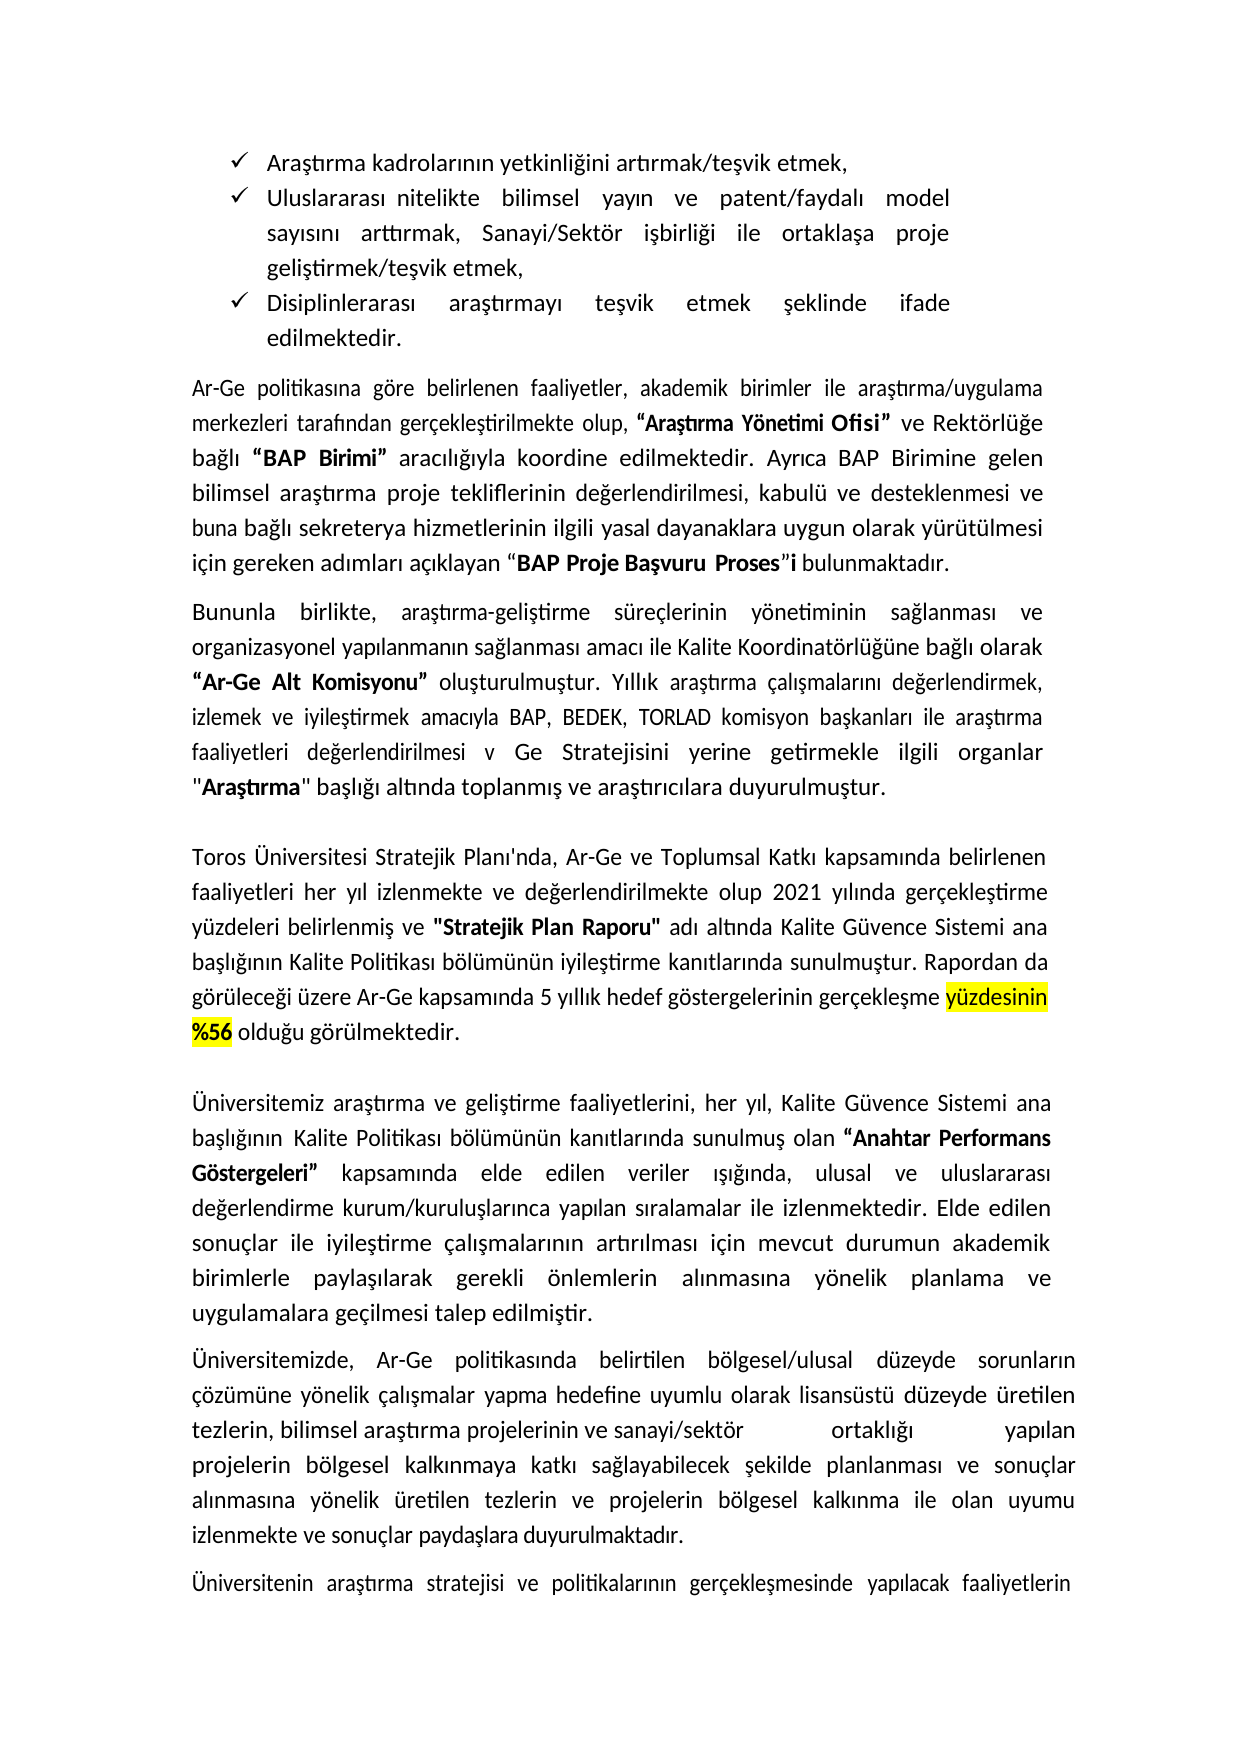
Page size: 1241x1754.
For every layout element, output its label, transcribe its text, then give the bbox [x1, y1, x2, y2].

text Bununla birlikte, araştırma-geliştirme süreçlerinin yönetiminin sağlanması ve organizasyonel yapılanmanın sağlanması amacı ile Kalite Koordinatörlüğüne bağlı olarak “Ar-Ge Alt Komisyonu” oluşturulmuştur. Yıllık araştırma çalışmalarını değerlendirmek, izlemek ve iyileştirmek amacıyla BAP, BEDEK, TORLAD komisyon başkanları ile araştırma faaliyetleri değerlendirilmesi v Ge Stratejisini yerine getirmekle ilgili organlar "Araştırma" başlığı altında toplanmış ve araştırıcılara duyurulmuştur. [192, 596, 1043, 802]
text Ar-Ge politikasına göre belirlenen faaliyetler, akademik birimler ile araştırma/uygulama merkezleri tarafından gerçekleştirilmekte olup, “Araştırma Yönetimi Ofisi” ve Rektörlüğe bağlı “BAP Birimi” aracılığıyla koordine edilmektedir. Ayrıca BAP Birimine gelen bilimsel araştırma proje tekliflerinin değerlendirilmesi, kabulü ve desteklenmesi ve buna bağlı sekreterya hizmetlerinin ilgili yasal dayanaklara uygun olarak yürütülmesi için gereken adımları açıklayan “BAP Proje Başvuru Proses”i bulunmaktadır. [192, 372, 1043, 577]
list Araştırma kadrolarının yetkinliğini artırmak/teşvik etmek, [229, 148, 1046, 178]
text Üniversitemizde, Ar-Ge politikasında belirtilen bölgesel/ulusal düzeyde sorunların çözümüne yönelik çalışmalar yapma hedefine uyumlu olarak lisansüstü düzeyde üretilen tezlerin, bilimsel araştırma projelerinin ve sanayi/sektör ortaklığı yapılan projelerin bölgesel kalkınmaya katkı sağlayabilecek şekilde planlanması ve sonuçlar alınmasına yönelik üretilen tezlerin ve projelerin bölgesel kalkınma ile olan uyumu izlenmekte ve sonuçlar paydaşlara duyurulmaktadır. [192, 1344, 1076, 1550]
text Toros Üniversitesi Stratejik Planı'nda, Ar-Ge ve Toplumsal Katkı kapsamında belirlenen faaliyetleri her yıl izlenmekte ve değerlendirilmekte olup 2021 yılında gerçekleştirme yüzdeleri belirlenmiş ve "Stratejik Plan Raporu" adı altında Kalite Güvence Sistemi ana başlığının Kalite Politikası bölümünün iyileştirme kanıtlarında sunulmuştur. Rapordan da görüleceği üzere Ar-Ge kapsamında 5 yıllık hedef göstergelerinin gerçekleşme yüzdesinin %56 olduğu görülmektedir. [192, 842, 1048, 1047]
text Üniversitemiz araştırma ve geliştirme faaliyetlerini, her yıl, Kalite Güvence Sistemi ana başlığının Kalite Politikası bölümünün kanıtlarında sunulmuş olan “Anahtar Performans Göstergeleri” kapsamında elde edilen veriler ışığında, ulusal ve uluslararası değerlendirme kurum/kuruluşlarınca yapılan sıralamalar ile izlenmektedir. Elde edilen sonuçlar ile iyileştirme çalışmalarının artırılması için mevcut durumun akademik birimlerle paylaşılarak gerekli önlemlerin alınmasına yönelik planlama ve uygulamalara geçilmesi talep edilmiştir. [192, 1087, 1051, 1328]
list Uluslararası nitelikte bilimsel yayın ve patent/faydalı model sayısını arttırmak, Sanayi/Sektör işbirliği ile ortaklaşa proje geliştirmek/teşvik etmek, [229, 183, 950, 283]
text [192, 1567, 1071, 1597]
list Disiplinlerarası araştırmayı teşvik etmek şeklinde ifade edilmektedir. [229, 288, 950, 353]
